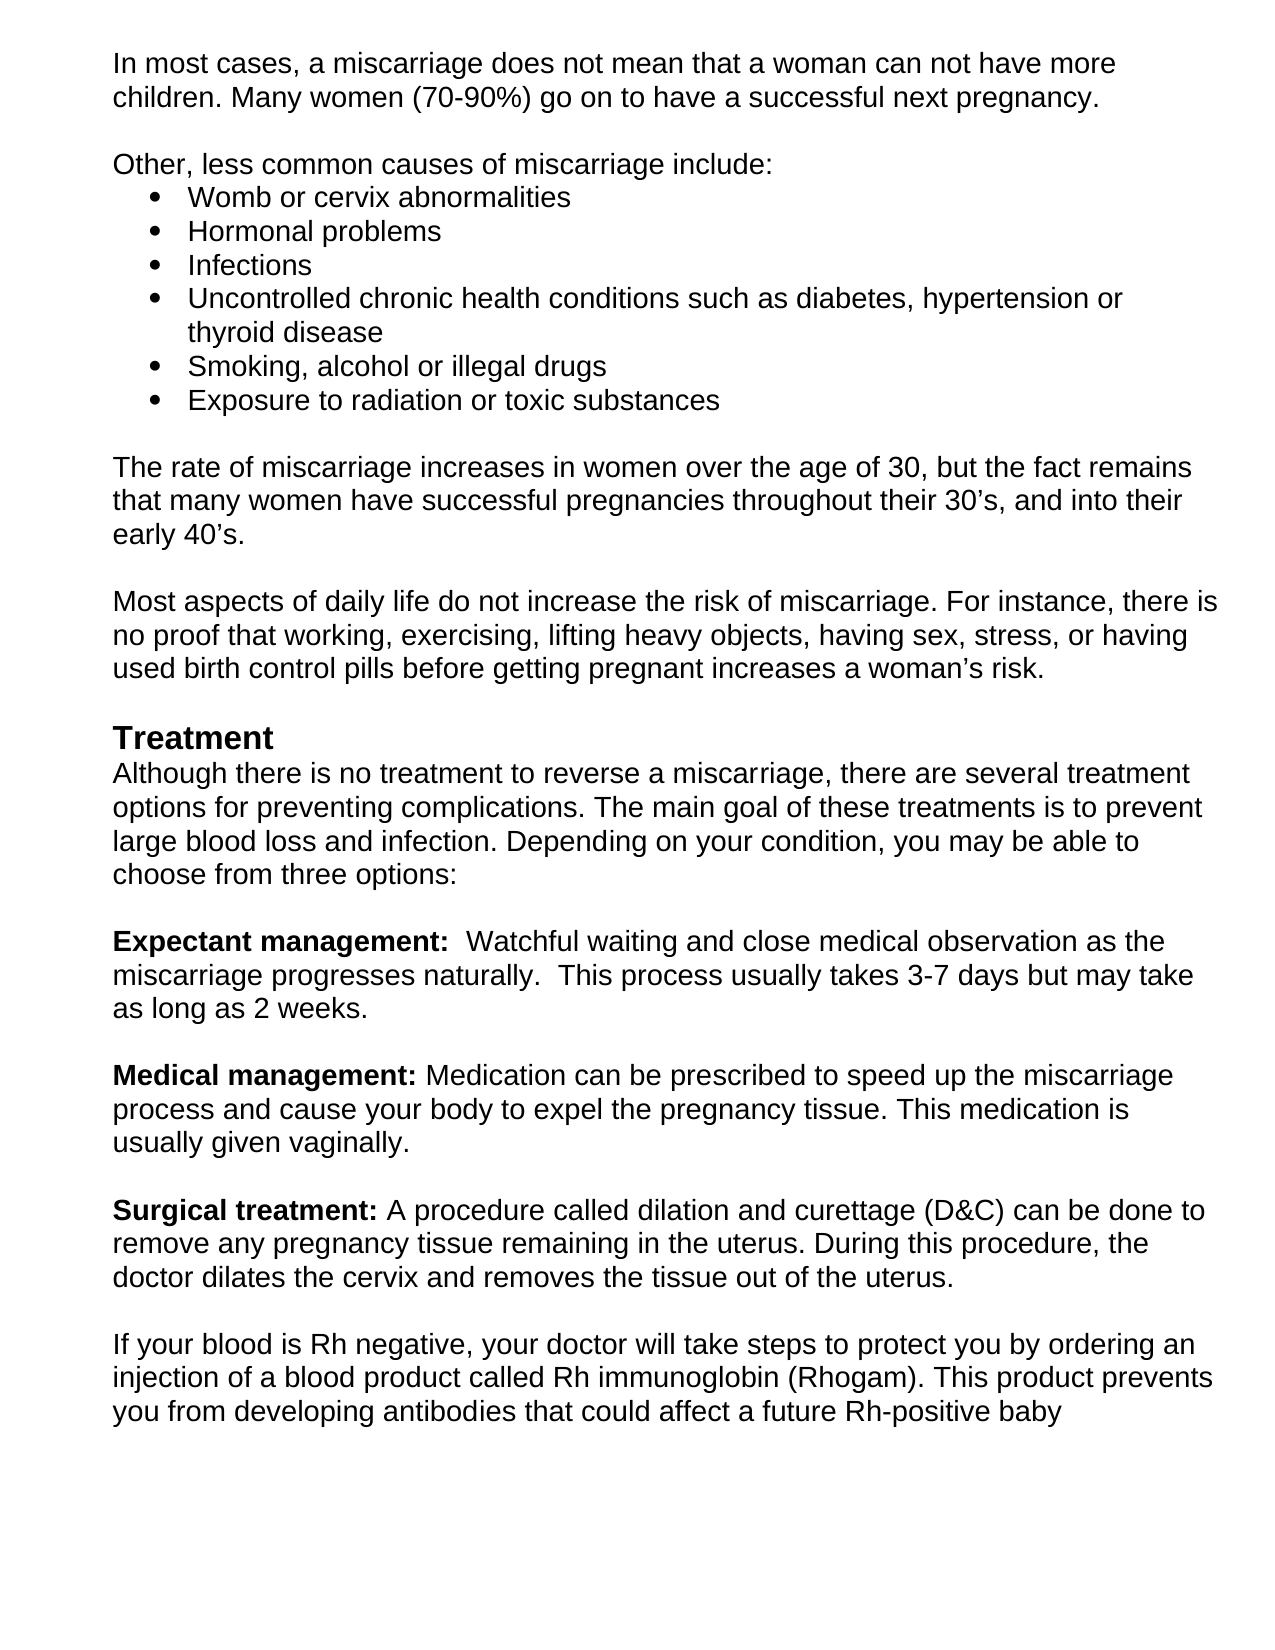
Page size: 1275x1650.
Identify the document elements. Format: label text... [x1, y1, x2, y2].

list Hormonal problems [150, 214, 1187, 248]
text Medical management: Medication can be prescribed to speed up the miscarriage process and cause your body to expel the pregnancy tissue. This medication is usually given vaginally. [112, 1058, 1228, 1159]
text In most cases, a miscarriage does not mean that a woman can not have more children. Many women (70-90%) go on to have a successful next pregnancy. [112, 46, 1228, 113]
text Other, less common causes of miscarriage include: [112, 147, 1228, 180]
list Uncontrolled chronic health conditions such as diabetes, hypertension or thyroid disease [150, 281, 1187, 349]
list Infections [150, 248, 1187, 281]
list Womb or cervix abnormalities [150, 180, 1187, 214]
text Surgical treatment: A procedure called dilation and curettage (D&C) can be done to remove any pregnancy tissue remaining in the uterus. During this procedure, the doctor dilates the cervix and removes the tissue out of the uterus. [112, 1193, 1228, 1293]
text Although there is no treatment to reverse a miscarriage, there are several treatment options for preventing complications. The main goal of these treatments is to prevent large blood loss and infection. Depending on your condition, you may be able to choose from three options: [112, 757, 1228, 891]
subtitle Treatment [112, 718, 1172, 757]
list Smoking, alcohol or illegal drugs [150, 349, 1187, 382]
text If your blood is Rh negative, your doctor will take steps to protect you by ordering an injection of a blood product called Rh immunoglobin (Rhogam). This product prevents you from developing antibodies that could affect a future Rh-positive baby [112, 1327, 1228, 1427]
list Exposure to radiation or toxic substances [150, 382, 1187, 416]
text The rate of miscarriage increases in women over the age of 30, but the fact remains that many women have successful pregnancies throughout their 30’s, and into their early 40’s. [112, 450, 1228, 550]
text Most aspects of daily life do not increase the risk of miscarriage. For instance, there is no proof that working, exercising, lifting heavy objects, having sex, stress, or having used birth control pills before getting pregnant increases a woman’s risk. [112, 584, 1228, 684]
text Expectant management: Watchful waiting and close medical observation as the miscarriage progresses naturally. This process usually takes 3-7 days but may take as long as 2 weeks. [112, 924, 1228, 1025]
